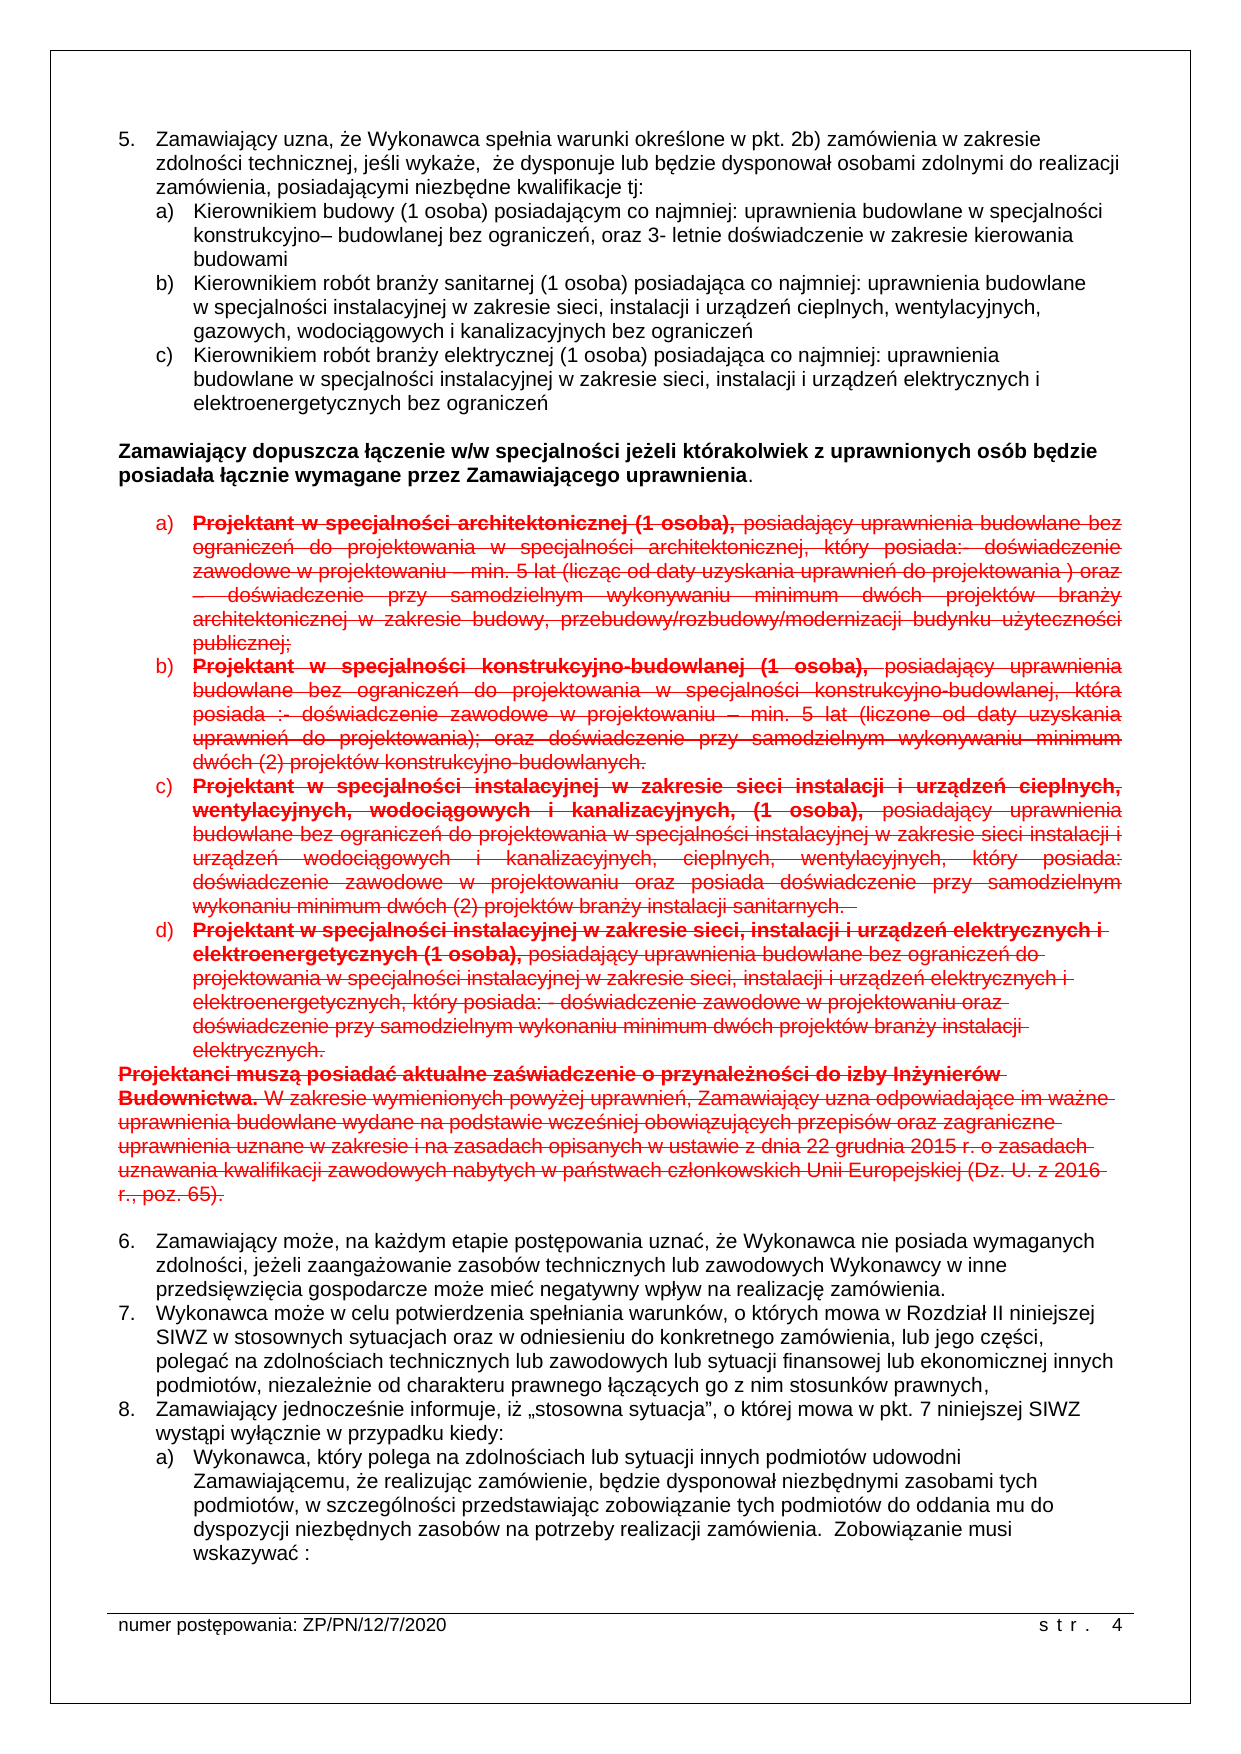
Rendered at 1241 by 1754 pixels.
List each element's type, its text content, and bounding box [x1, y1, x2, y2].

list Projektant w specjalności konstrukcyjno-budowlanej (1 osoba), posiadający uprawnienia budowlane bez ograniczeń do projektowania w specjalności konstrukcyjno-budowlanej, która posiada :- doświadczenie zawodowe w projektowaniu – min. 5 lat (liczone od daty uzyskania uprawnień do projektowania); oraz doświadczenie przy samodzielnym wykonywaniu minimum dwóch (2) projektów konstrukcyjno-budowlanych. [155, 654, 1122, 774]
text Zamawiający dopuszcza łączenie w/w specjalności jeżeli którakolwiek z uprawnionych osób będzie posiadała łącznie wymagane przez Zamawiającego uprawnienia. [118, 439, 1122, 487]
list Wykonawca może w celu potwierdzenia spełniania warunków, o których mowa w Rozdział II niniejszej SIWZ w stosownych sytuacjach oraz w odniesieniu do konkretnego zamówienia, lub jego części, polegać na zdolnościach technicznych lub zawodowych lub sytuacji finansowej lub ekonomicznej innych podmiotów, niezależnie od charakteru prawnego łączących go z nim stosunków prawnych, [118, 1301, 1122, 1397]
list Projektant w specjalności architektonicznej (1 osoba), posiadający uprawnienia budowlane bez ograniczeń do projektowania w specjalności architektonicznej, który posiada:- doświadczenie zawodowe w projektowaniu – min. 5 lat (licząc od daty uzyskania uprawnień do projektowania ) oraz – doświadczenie przy samodzielnym wykonywaniu minimum dwóch projektów branży architektonicznej w zakresie budowy, przebudowy/rozbudowy/modernizacji budynku użyteczności publicznej; [155, 511, 1122, 654]
list Wykonawca, który polega na zdolnościach lub sytuacji innych podmiotów udowodni Zamawiającemu, że realizując zamówienie, będzie dysponował niezbędnymi zasobami tych podmiotów, w szczególności przedstawiając zobowiązanie tych podmiotów do oddania mu do dyspozycji niezbędnych zasobów na potrzeby realizacji zamówienia. Zobowiązanie musi wskazywać : [156, 1445, 1122, 1565]
list Kierownikiem robót branży elektrycznej (1 osoba) posiadająca co najmniej: uprawnienia budowlane w specjalności instalacyjnej w zakresie sieci, instalacji i urządzeń elektrycznych i elektroenergetycznych bez ograniczeń [156, 343, 1106, 415]
list Projektant w specjalności instalacyjnej w zakresie sieci instalacji i urządzeń cieplnych, wentylacyjnych, wodociągowych i kanalizacyjnych, (1 osoba), posiadający uprawnienia budowlane bez ograniczeń do projektowania w specjalności instalacyjnej w zakresie sieci instalacji i urządzeń wodociągowych i kanalizacyjnych, cieplnych, wentylacyjnych, który posiada: doświadczenie zawodowe w projektowaniu oraz posiada doświadczenie przy samodzielnym wykonaniu minimum dwóch (2) projektów branży instalacji sanitarnych. [155, 774, 1122, 918]
list Kierownikiem budowy (1 osoba) posiadającym co najmniej: uprawnienia budowlane w specjalności konstrukcyjno– budowlanej bez ograniczeń, oraz 3- letnie doświadczenie w zakresie kierowania budowami [156, 199, 1122, 271]
text Projektanci muszą posiadać aktualne zaświadczenie o przynależności do izby Inżynierów Budownictwa. W zakresie wymienionych powyżej uprawnień, Zamawiający uzna odpowiadające im ważne uprawnienia budowlane wydane na podstawie wcześniej obowiązujących przepisów oraz zagraniczne uprawnienia uznane w zakresie i na zasadach opisanych w ustawie z dnia 22 grudnia 2015 r. o zasadach uznawania kwalifikacji zawodowych nabytych w państwach członkowskich Unii Europejskiej (Dz. U. z 2016 r., poz. 65). [118, 1062, 1122, 1205]
list Zamawiający może, na każdym etapie postępowania uznać, że Wykonawca nie posiada wymaganych zdolności, jeżeli zaangażowanie zasobów technicznych lub zawodowych Wykonawcy w inne przedsięwzięcia gospodarcze może mieć negatywny wpływ na realizację zamówienia. [118, 1229, 1122, 1301]
list Projektant w specjalności instalacyjnej w zakresie sieci, instalacji i urządzeń elektrycznych i elektroenergetycznych (1 osoba), posiadający uprawnienia budowlane bez ograniczeń do projektowania w specjalności instalacyjnej w zakresie sieci, instalacji i urządzeń elektrycznych i elektroenergetycznych, który posiada: - doświadczenie zawodowe w projektowaniu oraz doświadczenie przy samodzielnym wykonaniu minimum dwóch projektów branży instalacji elektrycznych. [155, 918, 1122, 1062]
list Kierownikiem robót branży sanitarnej (1 osoba) posiadająca co najmniej: uprawnienia budowlane w specjalności instalacyjnej w zakresie sieci, instalacji i urządzeń cieplnych, wentylacyjnych, gazowych, wodociągowych i kanalizacyjnych bez ograniczeń [156, 271, 1106, 343]
list Zamawiający uzna, że Wykonawca spełnia warunki określone w pkt. 2b) zamówienia w zakresie zdolności technicznej, jeśli wykaże, że dysponuje lub będzie dysponował osobami zdolnymi do realizacji zamówienia, posiadającymi niezbędne kwalifikacje tj: [118, 127, 1122, 199]
list Zamawiający jednocześnie informuje, iż „stosowna sytuacja”, o której mowa w pkt. 7 niniejszej SIWZ wystąpi wyłącznie w przypadku kiedy: [118, 1397, 1122, 1445]
